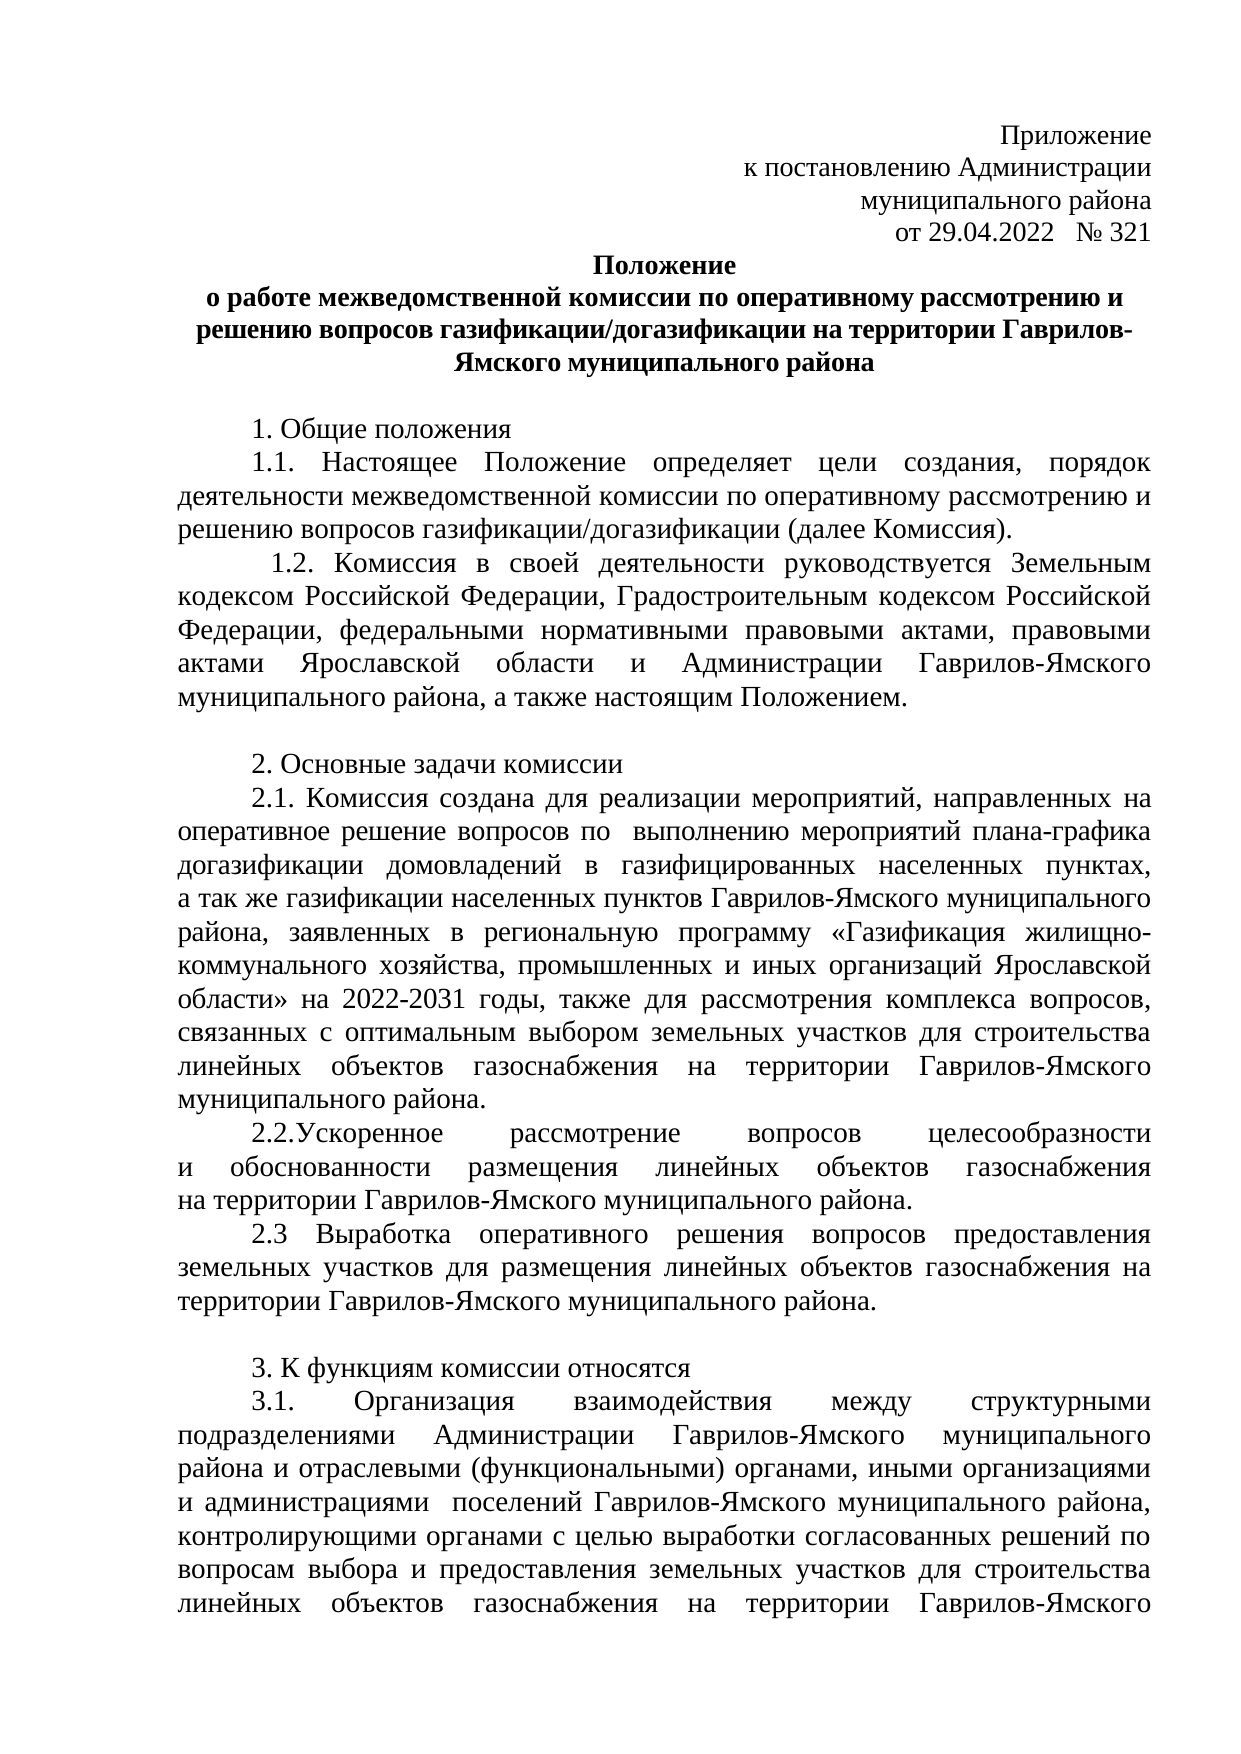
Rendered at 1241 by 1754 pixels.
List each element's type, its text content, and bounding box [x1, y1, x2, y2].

text муниципального района [177, 183, 1152, 215]
text 1. Общие положения [177, 411, 1152, 444]
text 2.1. Комиссия создана для реализации мероприятий, направленных на оперативное решение вопросов по выполнению мероприятий плана-графика догазификации домовладений в газифицированных населенных пунктах, а так же газификации населенных пунктов Гаврилов-Ямского муниципального района, заявленных в региональную программу «Газификация жилищно-коммунального хозяйства, промышленных и иных организаций Ярославской области» на 2022-2031 годы, также для рассмотрения комплекса вопросов, связанных с оптимальным выбором земельных участков для строительства линейных объектов газоснабжения на территории Гаврилов-Ямского муниципального района. [177, 780, 1152, 1115]
text Приложение [177, 118, 1152, 151]
text о работе межведомственной комиссии по оперативному рассмотрению и решению вопросов газификации/догазификации на территории Гаврилов-Ямского муниципального района [177, 280, 1152, 377]
text 2. Основные задачи комиссии [177, 746, 1152, 780]
text от 29.04.2022 № 321 [177, 215, 1152, 248]
text к постановлению Администрации [177, 151, 1152, 183]
text 1.2. Комиссия в своей деятельности руководствуется Земельным кодексом Российской Федерации, Градостроительным кодексом Российской Федерации, федеральными нормативными правовыми актами, правовыми актами Ярославской области и Администрации Гаврилов-Ямского муниципального района, а также настоящим Положением. [177, 545, 1152, 713]
text 3. К функциям комиссии относятся [177, 1350, 1152, 1383]
text Положение [177, 248, 1152, 280]
text 2.3 Выработка оперативного решения вопросов предоставления земельных участков для размещения линейных объектов газоснабжения на территории Гаврилов-Ямского муниципального района. [177, 1216, 1152, 1316]
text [177, 1383, 1152, 1618]
text 1.1. Настоящее Положение определяет цели создания, порядок деятельности межведомственной комиссии по оперативному рассмотрению и решению вопросов газификации/догазификации (далее Комиссия). [177, 444, 1152, 545]
text 2.2.Ускоренное рассмотрение вопросов целесообразности и обоснованности размещения линейных объектов газоснабжения на территории Гаврилов-Ямского муниципального района. [177, 1115, 1152, 1216]
